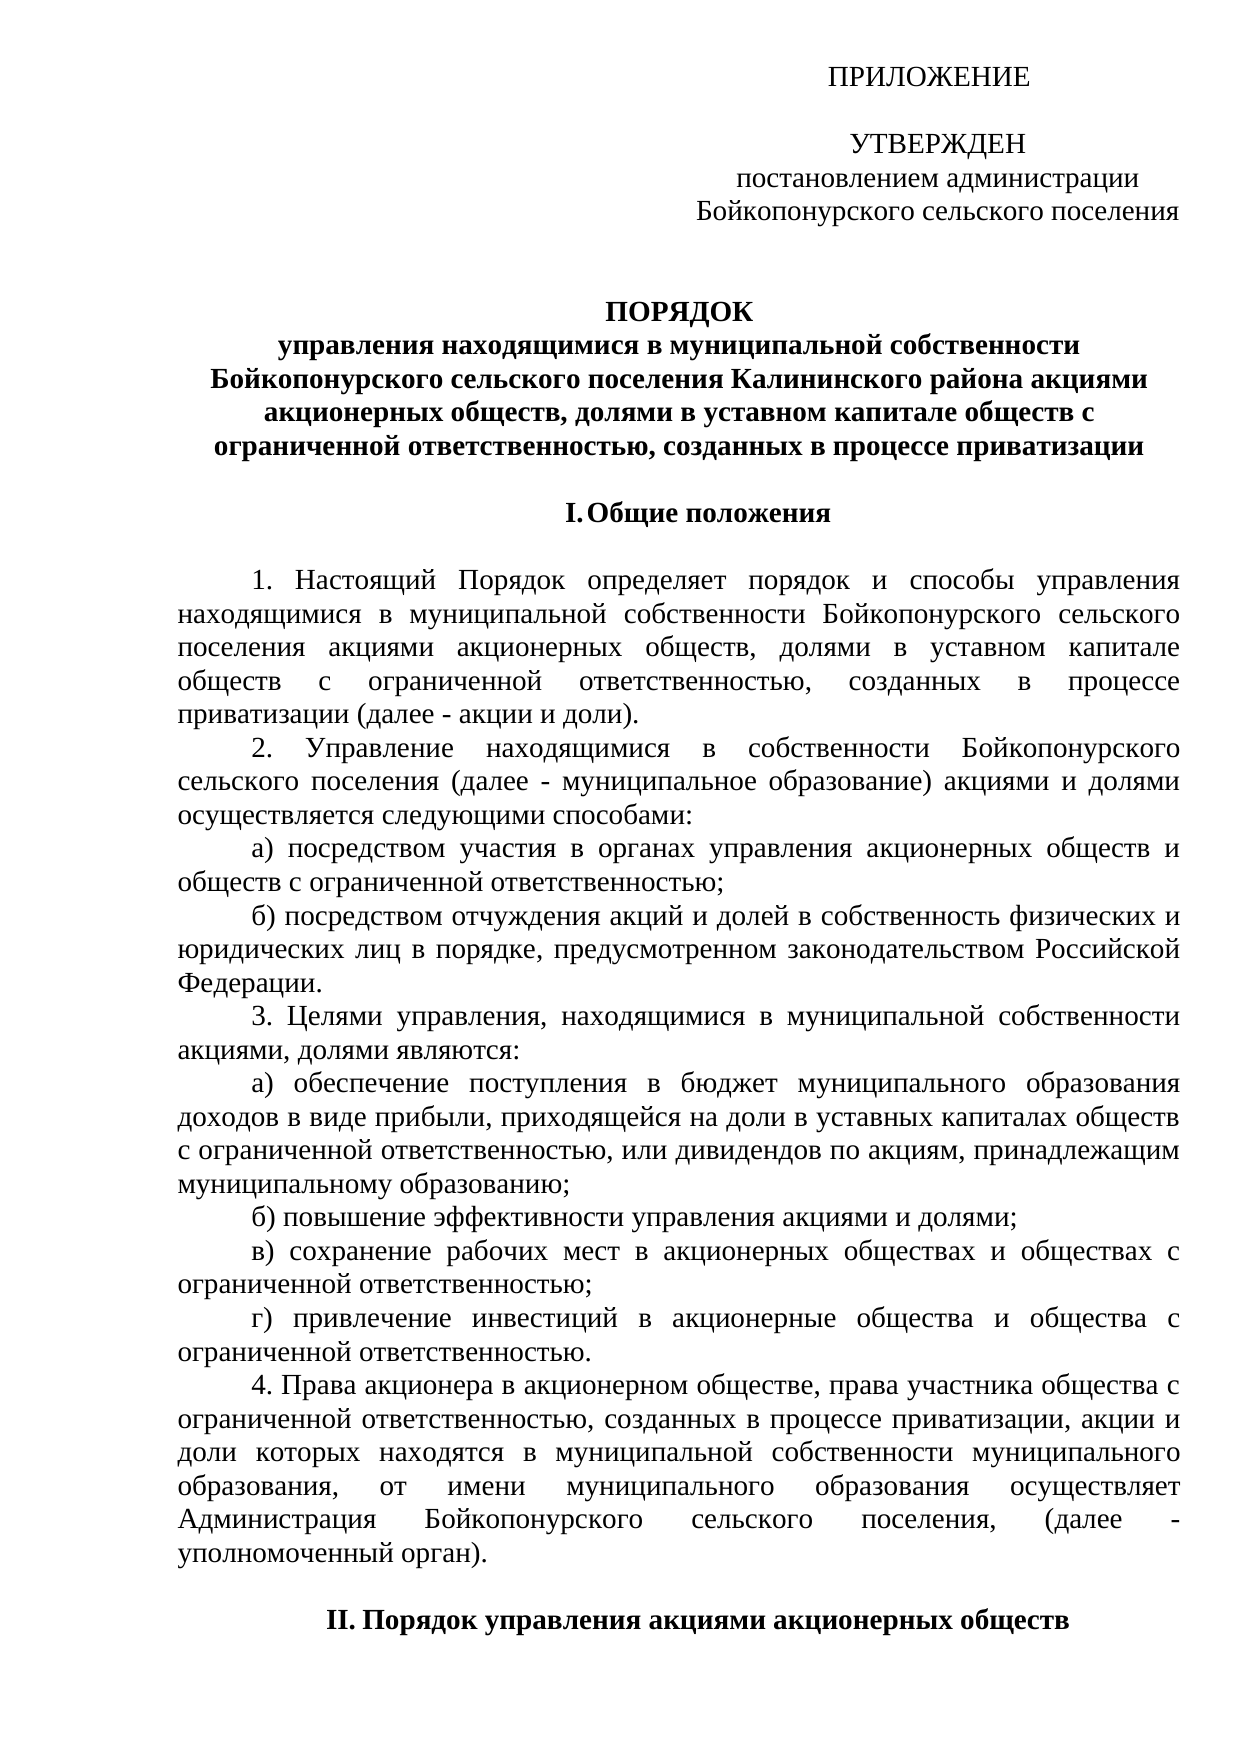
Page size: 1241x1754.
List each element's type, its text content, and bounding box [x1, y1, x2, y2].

text постановлением администрации Бойкопонурского сельского поселения [694, 160, 1181, 227]
text управления находящимися в муниципальной собственности Бойкопонурского сельского поселения Калининского района акциями акционерных обществ, долями в уставном капитале обществ с ограниченной ответственностью, созданных в процессе приватизации [177, 327, 1181, 462]
text 3. Целями управления, находящимися в муниципальной собственности акциями, долями являются: [177, 998, 1181, 1065]
text а) обеспечение поступления в бюджет муниципального образования доходов в виде прибыли, приходящейся на доли в уставных капиталах обществ с ограниченной ответственностью, или дивидендов по акциям, принадлежащим муниципальному образованию; [177, 1065, 1181, 1199]
text б) повышение эффективности управления акциями и долями; [177, 1199, 1181, 1233]
text УТВЕРЖДЕН [694, 126, 1181, 160]
text ПОРЯДОК [177, 294, 1181, 327]
text а) посредством участия в органах управления акционерных обществ и обществ с ограниченной ответственностью; [177, 831, 1181, 898]
text г) привлечение инвестиций в акционерные общества и общества с ограниченной ответственностью. [177, 1300, 1181, 1367]
text 1. Настоящий Порядок определяет порядок и способы управления находящимися в муниципальной собственности Бойкопонурского сельского поселения акциями акционерных обществ, долями в уставном капитале обществ с ограниченной ответственностью, созданных в процессе приватизации (далее - акции и доли). [177, 562, 1181, 730]
text в) сохранение рабочих мест в акционерных обществах и обществах с ограниченной ответственностью; [177, 1233, 1181, 1300]
text 2. Управление находящимися в собственности Бойкопонурского сельского поселения (далее - муниципальное образование) акциями и долями осуществляется следующими способами: [177, 730, 1181, 831]
text 4. Права акционера в акционерном обществе, права участника общества с ограниченной ответственностью, созданных в процессе приватизации, акции и доли которых находятся в муниципальной собственности муниципального образования, от имени муниципального образования осуществляет Администрация Бойкопонурского сельского поселения, (далее - уполномоченный орган). [177, 1367, 1181, 1568]
list Общие положения [215, 495, 1181, 529]
list Порядок управления акциями акционерных обществ [215, 1602, 1181, 1636]
text б) посредством отчуждения акций и долей в собственность физических и юридических лиц в порядке, предусмотренном законодательством Российской Федерации. [177, 898, 1181, 998]
text ПРИЛОЖЕНИЕ [546, 59, 1181, 93]
